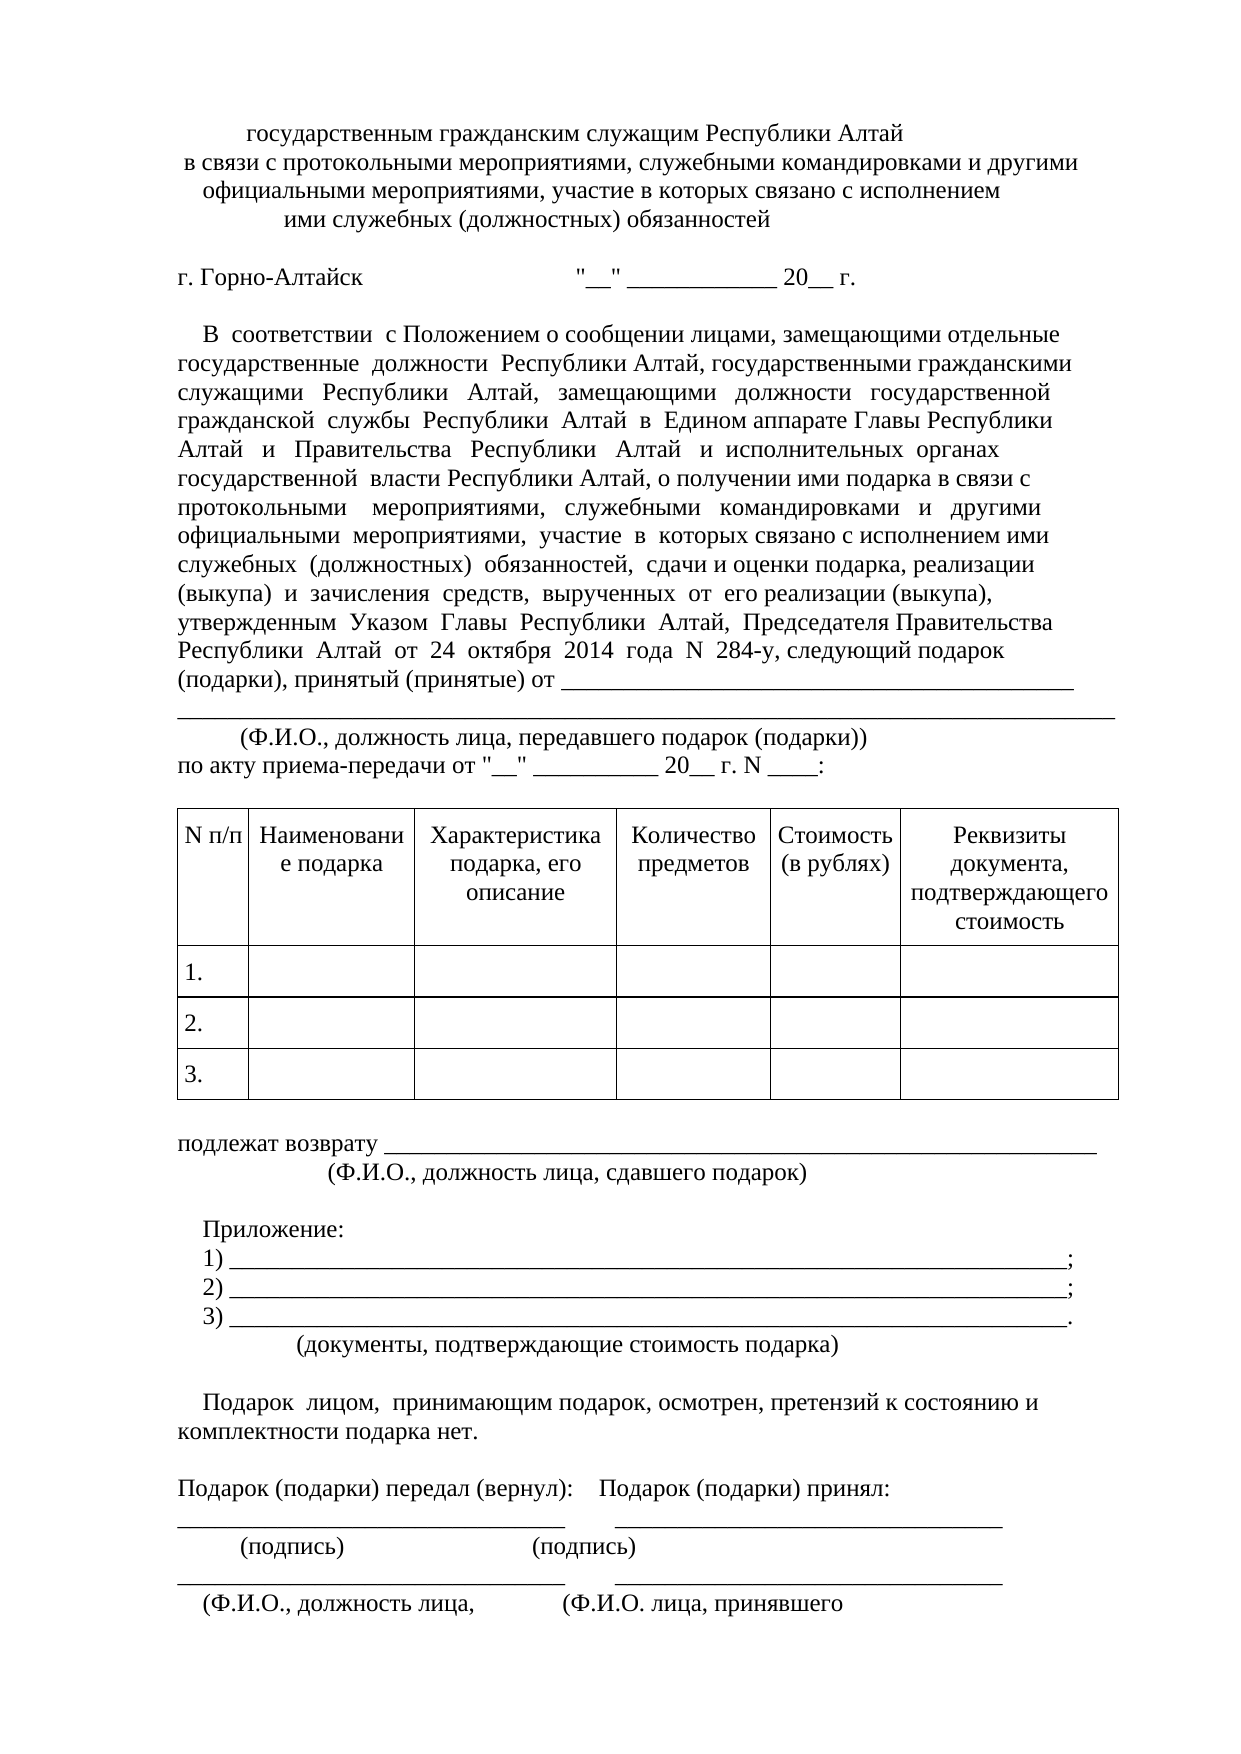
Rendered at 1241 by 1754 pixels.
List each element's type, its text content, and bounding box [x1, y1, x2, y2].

text _______________________________ _______________________________ [177, 1502, 1152, 1531]
table_cell [901, 1049, 1118, 1098]
table_cell [901, 998, 1118, 1047]
text ___________________________________________________________________________ [177, 693, 1152, 722]
text г. Горно-Алтайск "__" ____________ 20__ г. [177, 262, 1152, 291]
text Приложение: [177, 1214, 1152, 1243]
table_header Характеристика подарка, его описание [415, 809, 616, 945]
text государственные должности Республики Алтай, государственными гражданскими [177, 348, 1152, 377]
table_cell [617, 1049, 770, 1098]
text В соответствии с Положением о сообщении лицами, замещающими отдельные [177, 319, 1152, 348]
text Подарок (подарки) передал (вернул): Подарок (подарки) принял: [177, 1473, 1152, 1502]
table_cell [249, 998, 414, 1047]
text _______________________________ _______________________________ [177, 1559, 1152, 1588]
table_header Количество предметов [617, 809, 770, 945]
text официальными мероприятиями, участие в которых связано с исполнением ими [177, 521, 1152, 549]
table_header N п/п [178, 809, 248, 945]
table_cell [249, 946, 414, 996]
table_cell [415, 946, 616, 996]
text комплектности подарка нет. [177, 1416, 1152, 1444]
text (Ф.И.О., должность лица, передавшего подарок (подарки)) [177, 722, 1152, 751]
text (документы, подтверждающие стоимость подарка) [177, 1329, 1152, 1358]
text официальными мероприятиями, участие в которых связано с исполнением [177, 176, 1152, 204]
text (Ф.И.О., должность лица, (Ф.И.О. лица, принявшего [177, 1588, 1152, 1617]
table_cell [771, 946, 900, 996]
text (подпись) (подпись) [177, 1531, 1152, 1559]
table_cell [249, 1049, 414, 1098]
text гражданской службы Республики Алтай в Едином аппарате Главы Республики [177, 406, 1152, 434]
text государственным гражданским служащим Республики Алтай [177, 118, 1152, 147]
text (Ф.И.О., должность лица, сдавшего подарок) [177, 1157, 1152, 1186]
text ими служебных (должностных) обязанностей [177, 204, 1152, 233]
text 1) ___________________________________________________________________; [177, 1243, 1152, 1272]
text 3) ___________________________________________________________________. [177, 1301, 1152, 1329]
text Республики Алтай от 24 октября 2014 года N 284-у, следующий подарок [177, 636, 1152, 664]
table_cell [771, 998, 900, 1047]
text (подарки), принятый (принятые) от _________________________________________ [177, 664, 1152, 693]
table_cell [617, 998, 770, 1047]
table_header Наименование подарка [249, 809, 414, 945]
table_header Реквизиты документа, подтверждающего стоимость [901, 809, 1118, 945]
table_cell [415, 1049, 616, 1098]
text служащими Республики Алтай, замещающими должности государственной [177, 377, 1152, 406]
text по акту приема-передачи от "__" __________ 20__ г. N ____: [177, 751, 1152, 779]
text служебных (должностных) обязанностей, сдачи и оценки подарка, реализации [177, 549, 1152, 578]
table_cell [771, 1049, 900, 1098]
table_cell [415, 998, 616, 1047]
table_cell [901, 946, 1118, 996]
text в связи с протокольными мероприятиями, служебными командировками и другими [177, 147, 1152, 176]
text (выкупа) и зачисления средств, вырученных от его реализации (выкупа), [177, 578, 1152, 607]
text Подарок лицом, принимающим подарок, осмотрен, претензий к состоянию и [177, 1387, 1152, 1416]
table_cell 3. [178, 1049, 248, 1098]
text подлежат возврату _________________________________________________________ [177, 1128, 1152, 1157]
text утвержденным Указом Главы Республики Алтай, Председателя Правительства [177, 607, 1152, 636]
table_cell 2. [178, 998, 248, 1047]
text 2) ___________________________________________________________________; [177, 1272, 1152, 1301]
text Алтай и Правительства Республики Алтай и исполнительных органах [177, 434, 1152, 463]
table_cell [617, 946, 770, 996]
text государственной власти Республики Алтай, о получении ими подарка в связи с [177, 463, 1152, 492]
table_header Стоимость (в рублях) [771, 809, 900, 945]
table_cell 1. [178, 946, 248, 996]
text протокольными мероприятиями, служебными командировками и другими [177, 492, 1152, 521]
